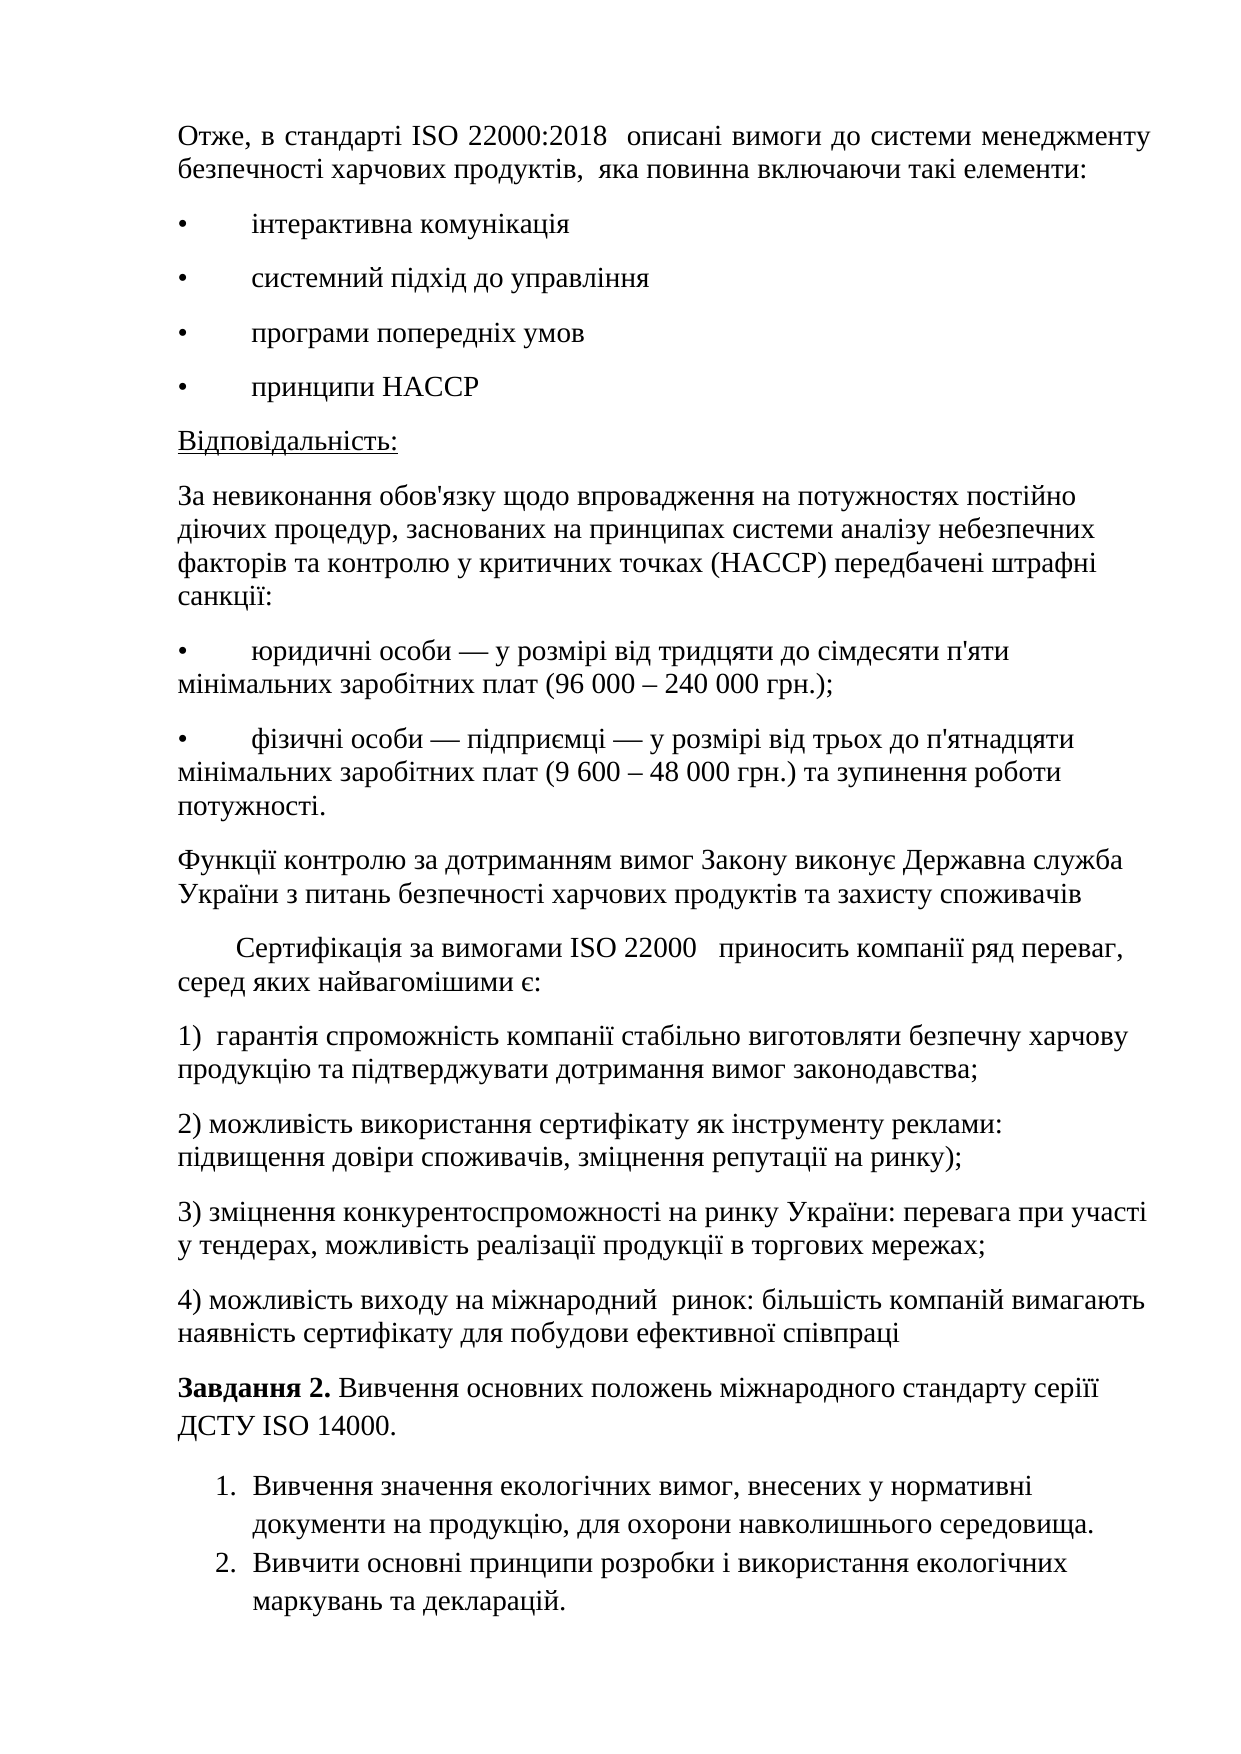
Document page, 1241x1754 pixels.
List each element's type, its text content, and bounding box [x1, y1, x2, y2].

text За невиконання обов'язку щодо впровадження на потужностях постійно діючих процедур, заснованих на принципах системи аналізу небезпечних факторів та контролю у критичних точках (НАССР) передбачені штрафні санкції: [177, 478, 1152, 612]
text • юридичні особи — у розмірі від тридцяти до сімдесяти п'яти мінімальних заробітних плат (96 000 – 240 000 грн.); [177, 633, 1152, 700]
text Відповідальність: [177, 423, 1152, 457]
text 2) можливість використання сертифікату як інструменту реклами: підвищення довіри споживачів, зміцнення репутації на ринку); [177, 1106, 1152, 1173]
text • фізичні особи — підприємці — у розмірі від трьох до п'ятнадцяти мінімальних заробітних плат (9 600 – 48 000 грн.) та зупинення роботи потужності. [177, 721, 1152, 821]
text 1) гарантія спроможність компанії стабільно виготовляти безпечну харчову продукцію та підтверджувати дотримання вимог законодавства; [177, 1018, 1152, 1085]
text • системний підхід до управління [177, 260, 1152, 294]
text Завдання 2. Вивчення основних положень міжнародного стандарту серіїї ДСТУ ISO 14000. [177, 1370, 1152, 1442]
text 4) можливість виходу на міжнародний ринок: більшість компаній вимагають наявність сертифікату для побудови ефективної співпраці [177, 1282, 1152, 1349]
text • програми попередніх умов [177, 315, 1152, 348]
list Вивчення значення екологічних вимог, внесених у нормативні документи на продукцію, для охорони навколишнього середовища. [215, 1468, 1152, 1540]
text Отже, в стандарті ISO 22000:2018 описані вимоги до системи менеджменту безпечності харчових продуктів, яка повинна включаючи такі елементи: [177, 118, 1152, 185]
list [215, 1545, 1152, 1617]
text Сертифікація за вимогами ISO 22000 приносить компанії ряд переваг, серед яких найвагомішими є: [177, 930, 1152, 997]
text 3) зміцнення конкурентоспроможності на ринку України: перевага при участі у тендерах, можливість реалізації продукції в торгових мережах; [177, 1194, 1152, 1261]
text • принципи НАССР [177, 369, 1152, 403]
text Функції контролю за дотриманням вимог Закону виконує Державна служба України з питань безпечності харчових продуктів та захисту споживачів [177, 842, 1152, 909]
text • інтерактивна комунікація [177, 206, 1152, 239]
